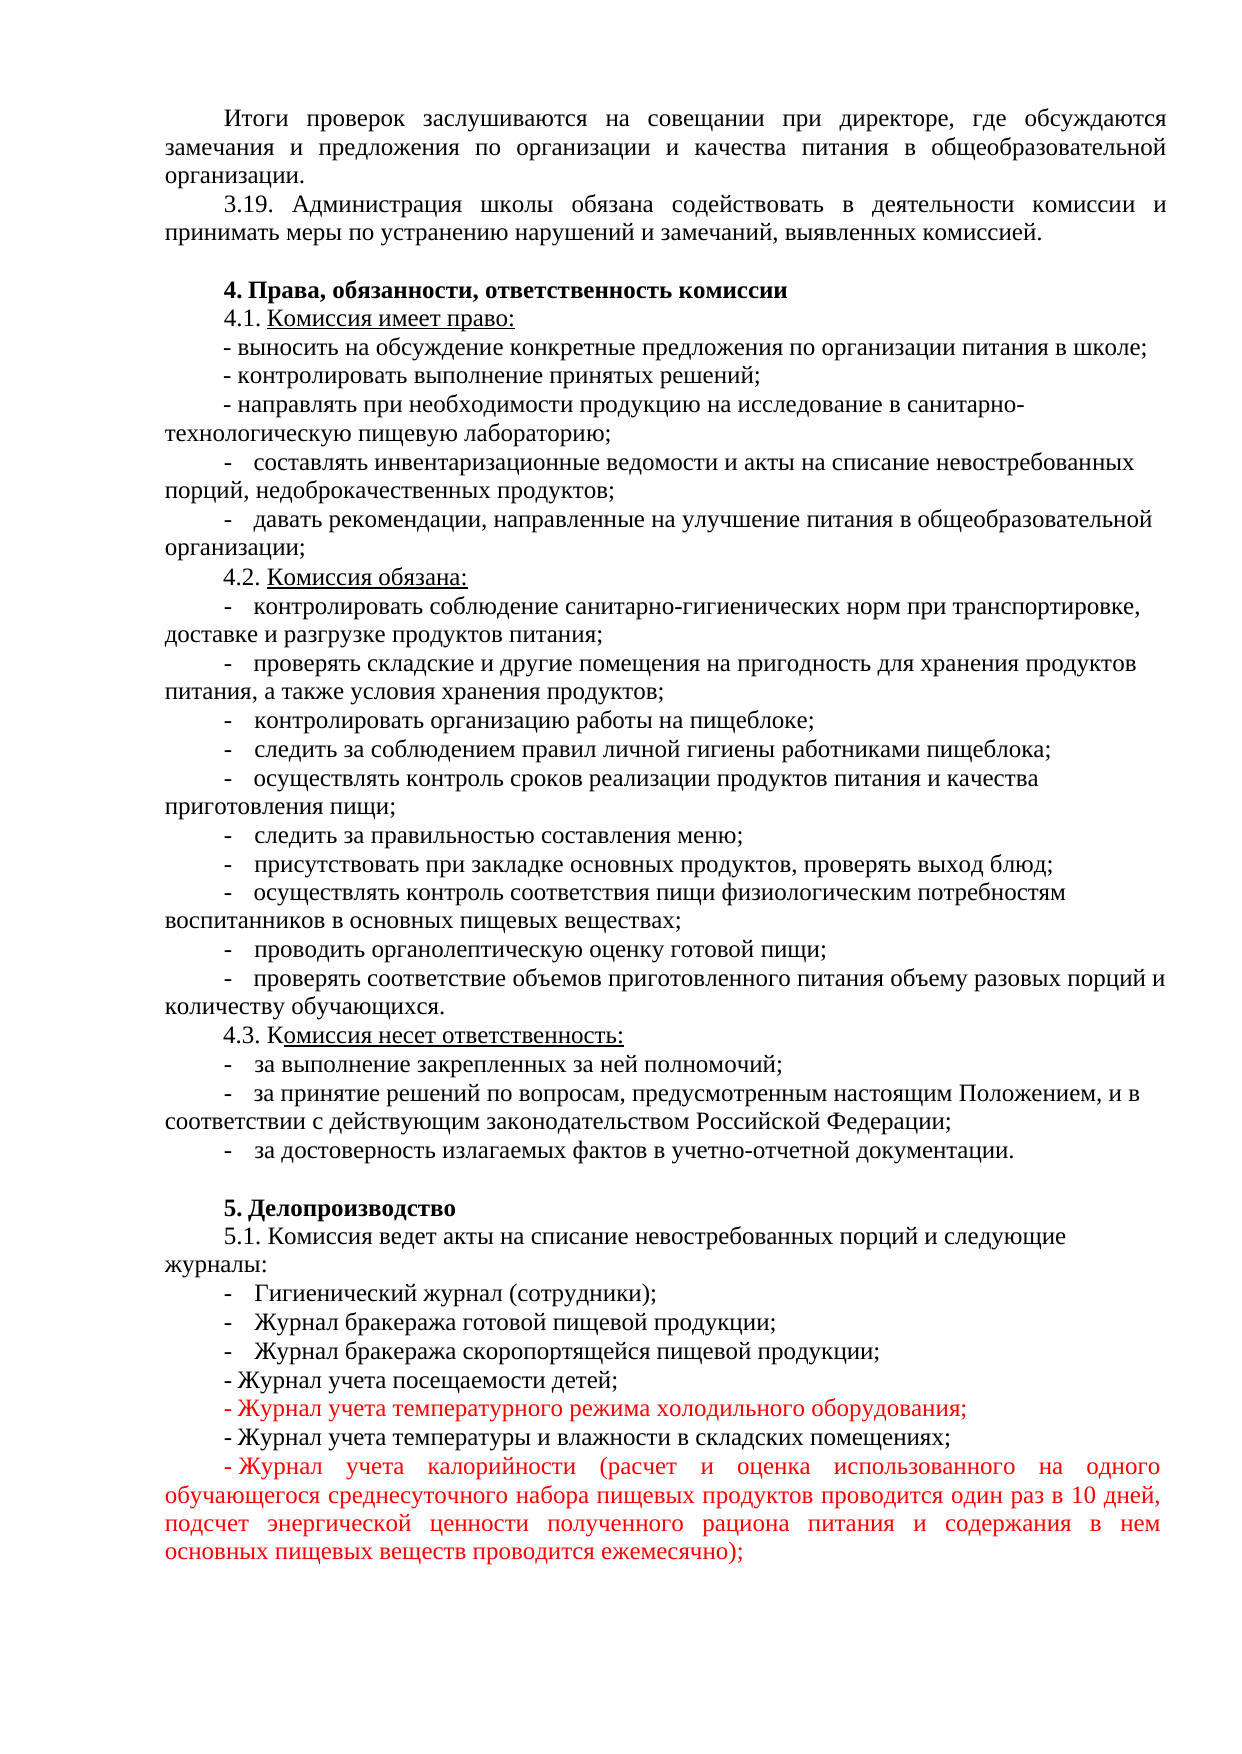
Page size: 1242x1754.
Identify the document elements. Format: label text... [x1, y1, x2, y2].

list Делопроизводство [223, 1193, 1168, 1222]
list Гигиенический журнал (сотрудники); [223, 1278, 1168, 1307]
list проверять складские и другие помещения на пригодность для хранения продуктов питания, а также условия хранения продуктов; [164, 649, 1168, 705]
text 4.3. Комиссия несет ответственность: [223, 1020, 1168, 1049]
list Права, обязанности, ответственность комиссии [223, 275, 1168, 304]
list за принятие решений по вопросам, предусмотренным настоящим Положением, и в соответствии с действующим законодательством Российской Федерации; [164, 1079, 1168, 1135]
text - контролировать выполнение принятых решений; [223, 361, 1168, 389]
list осуществлять контроль сроков реализации продуктов питания и качества приготовления пищи; [164, 764, 1168, 820]
list проверять соответствие объемов приготовленного питания объему разовых порций и количеству обучающихся. [164, 964, 1168, 1020]
text 4.2. Комиссия обязана: [223, 562, 1168, 591]
list проводить органолептическую оценку готовой пищи; [223, 934, 1168, 963]
text - выносить на обсуждение конкретные предложения по организации питания в школе; [223, 333, 1168, 361]
text технологическую пищевую лабораторию; [164, 418, 1168, 447]
text 5.1. Комиссия ведет акты на списание невостребованных порций и следующие журналы: [164, 1222, 1168, 1278]
list контролировать соблюдение санитарно-гигиенических норм при транспортировке, доставке и разгрузке продуктов питания; [164, 592, 1168, 648]
list Журнал бракеража готовой пищевой продукции; [223, 1307, 1168, 1336]
text - направлять при необходимости продукцию на исследование в санитарно- [223, 389, 1168, 418]
list Комиссия имеет право: [223, 304, 1168, 332]
list Журнал учета калорийности (расчет и оценка использованного на одного обучающегося среднесуточного набора пищевых продуктов проводится один раз в 10 дней, подсчет энергической ценности полученного рациона питания и содержания в нем основных пищевых веществ проводится ежемесячно); [164, 1452, 1161, 1565]
list присутствовать при закладке основных продуктов, проверять выход блюд; [223, 849, 1168, 877]
list за достоверность излагаемых фактов в учетно-отчетной документации. [223, 1135, 1168, 1164]
text 3.19. Администрация школы обязана содействовать в деятельности комиссии и принимать меры по устранению нарушений и замечаний, выявленных комиссией. [164, 190, 1168, 246]
list Журнал учета посещаемости детей; [223, 1365, 1168, 1393]
list Журнал бракеража скоропортящейся пищевой продукции; [223, 1336, 1168, 1365]
list следить за соблюдением правил личной гигиены работниками пищеблока; [223, 734, 1168, 763]
list контролировать организацию работы на пищеблоке; [223, 705, 1168, 734]
list осуществлять контроль соответствия пищи физиологическим потребностям воспитанников в основных пищевых веществах; [164, 879, 1168, 934]
list составлять инвентаризационные ведомости и акты на списание невостребованных порций, недоброкачественных продуктов; [164, 448, 1168, 504]
list Журнал учета температурного режима холодильного оборудования; [223, 1393, 1168, 1422]
list давать рекомендации, направленные на улучшение питания в общеобразовательной организации; [164, 505, 1168, 561]
text Итоги проверок заслушиваются на совещании при директоре, где обсуждаются замечания и предложения по организации и качества питания в общеобразовательной организации. [164, 104, 1168, 188]
list Журнал учета температуры и влажности в складских помещениях; [223, 1422, 1168, 1451]
list за выполнение закрепленных за ней полномочий; [223, 1049, 1168, 1078]
list следить за правильностью составления меню; [223, 820, 1168, 849]
